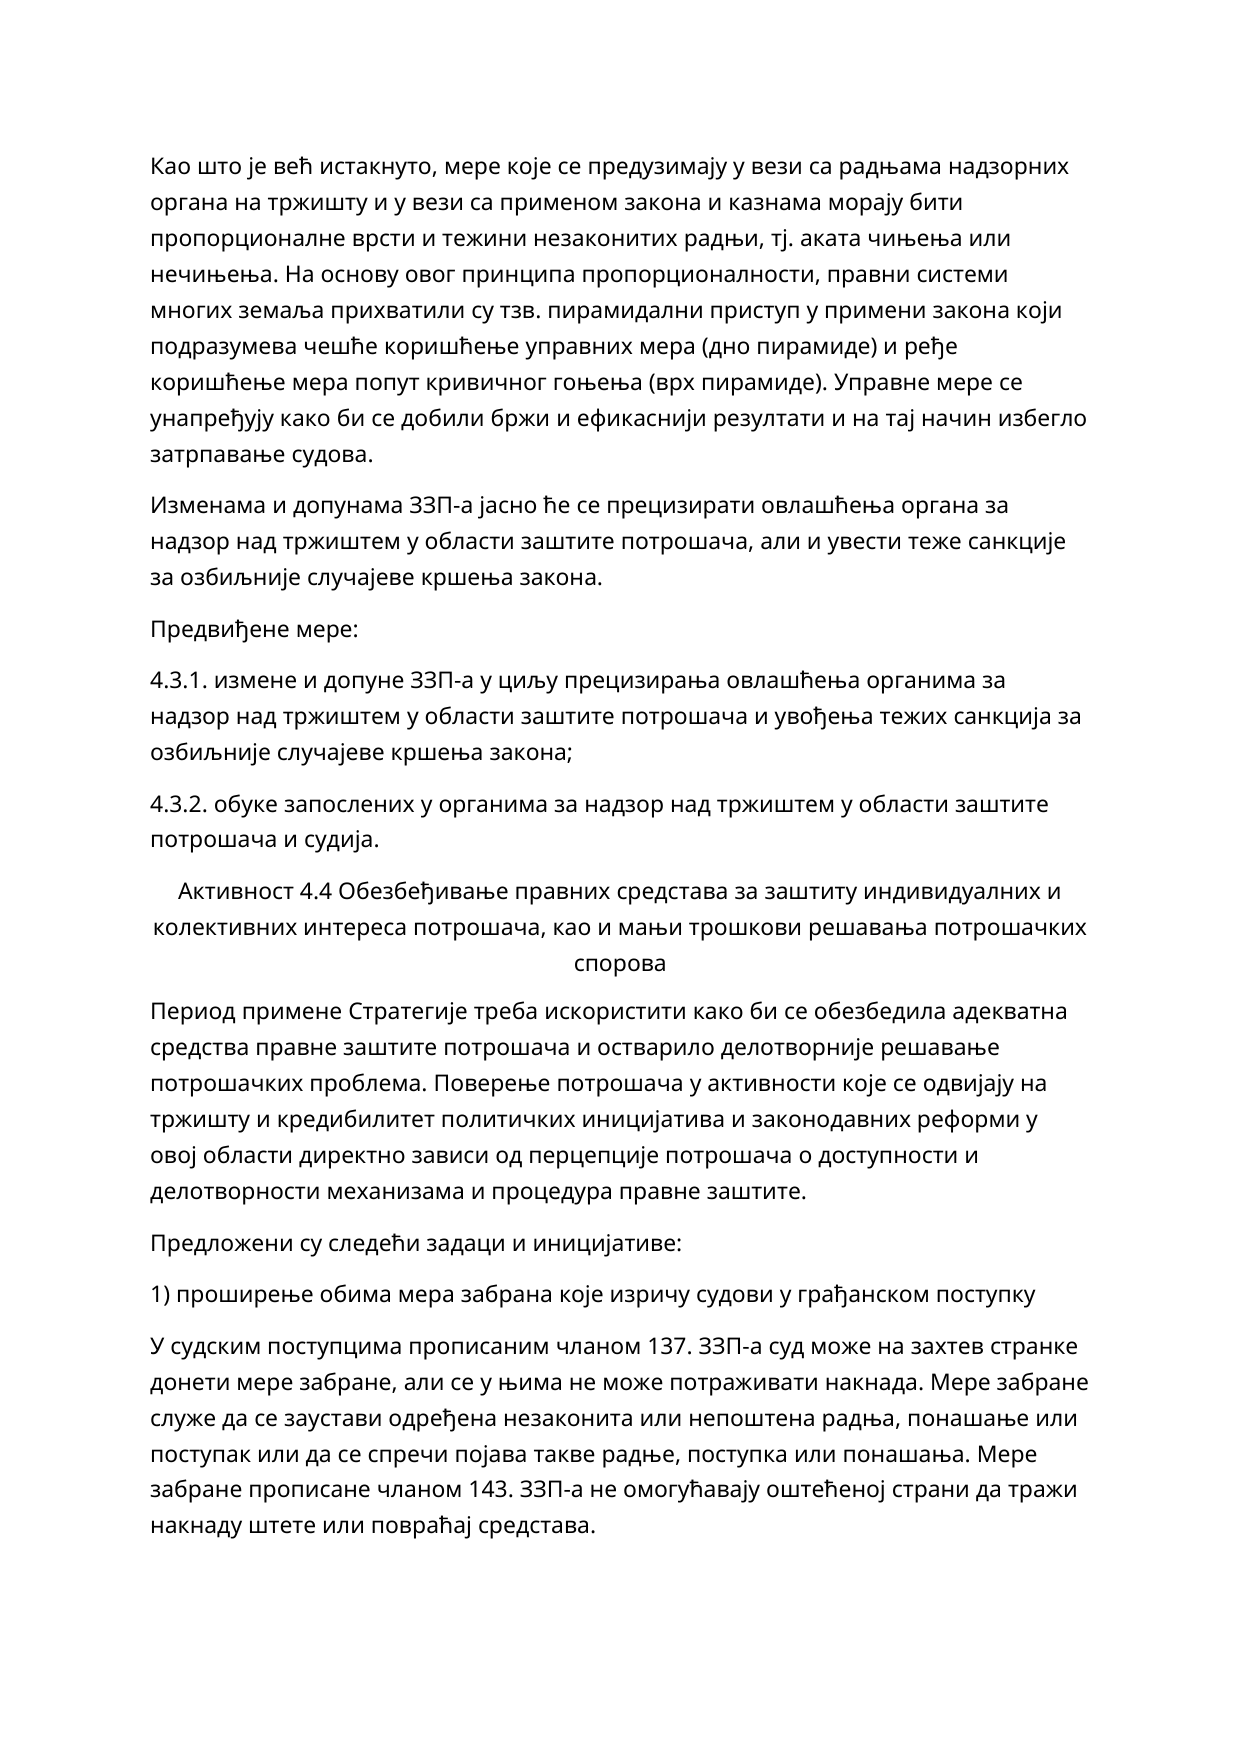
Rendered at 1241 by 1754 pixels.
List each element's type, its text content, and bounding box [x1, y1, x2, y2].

text Активност 4.4 Обезбеђивање правних средстава за заштиту индивидуалних и колективних интереса потрошача, као и мањи трошкови решавања потрошачких спорова [150, 875, 1090, 978]
text Период примене Стратегије треба искористити како би се обезбедила адекватна средства правне заштите потрошача и остварило делотворније решавање потрошачких проблема. Поверење потрошача у активности које се одвијају на тржишту и кредибилитет политичких иницијатива и законодавних реформи у овој области директно зависи од перцепције потрошача о доступности и делотворности механизама и процедура правне заштите. [150, 995, 1090, 1206]
text Предложени су следећи задаци и иницијативе: [150, 1227, 1090, 1258]
text 1) проширење обима мера забрана које изричу судови у грађанском поступку [150, 1278, 1090, 1309]
text У судским поступцима прописаним чланом 137. ЗЗП-а суд може на захтев странке донети мере забране, али се у њима не може потраживати накнада. Мере забране служе да се заустави одређена незаконита или непоштена радња, понашање или поступак или да се спречи појава такве радње, поступка или понашања. Мере забране прописане чланом 143. ЗЗП-а не омогућавају оштећеној страни да тражи накнаду штете или повраћај средстава. [150, 1330, 1090, 1541]
text 4.3.1. измене и допуне ЗЗП-а у циљу прецизирања овлашћења органима за надзор над тржиштем у области заштите потрошача и увођења тежих санкција за озбиљније случајеве кршења закона; [150, 664, 1090, 767]
text Предвиђене мере: [150, 612, 1090, 644]
text Као што је већ истакнуто, мере које се предузимају у вези са радњама надзорних органа на тржишту и у вези са применом закона и казнама морају бити пропорционалне врсти и тежини незаконитих радњи, тј. аката чињења или нечињења. На основу овог принципа пропорционалности, правни системи многих земаља прихватили су тзв. пирамидални приступ у примени закона који подразумева чешће коришћење управних мера (дно пирамиде) и ређе коришћење мера попут кривичног гоњења (врх пирамиде). Управне мере се унапређују како би се добили бржи и ефикаснији резултати и на тај начин избегло затрпавање судова. [150, 150, 1090, 469]
text 4.3.2. обуке запослених у органима за надзор над тржиштем у области заштите потрошача и судија. [150, 787, 1090, 855]
text Изменама и допунама ЗЗП-а јасно ће се прецизирати овлашћења органа за надзор над тржиштем у области заштите потрошача, али и увести теже санкције за озбиљније случајеве кршења закона. [150, 489, 1090, 592]
